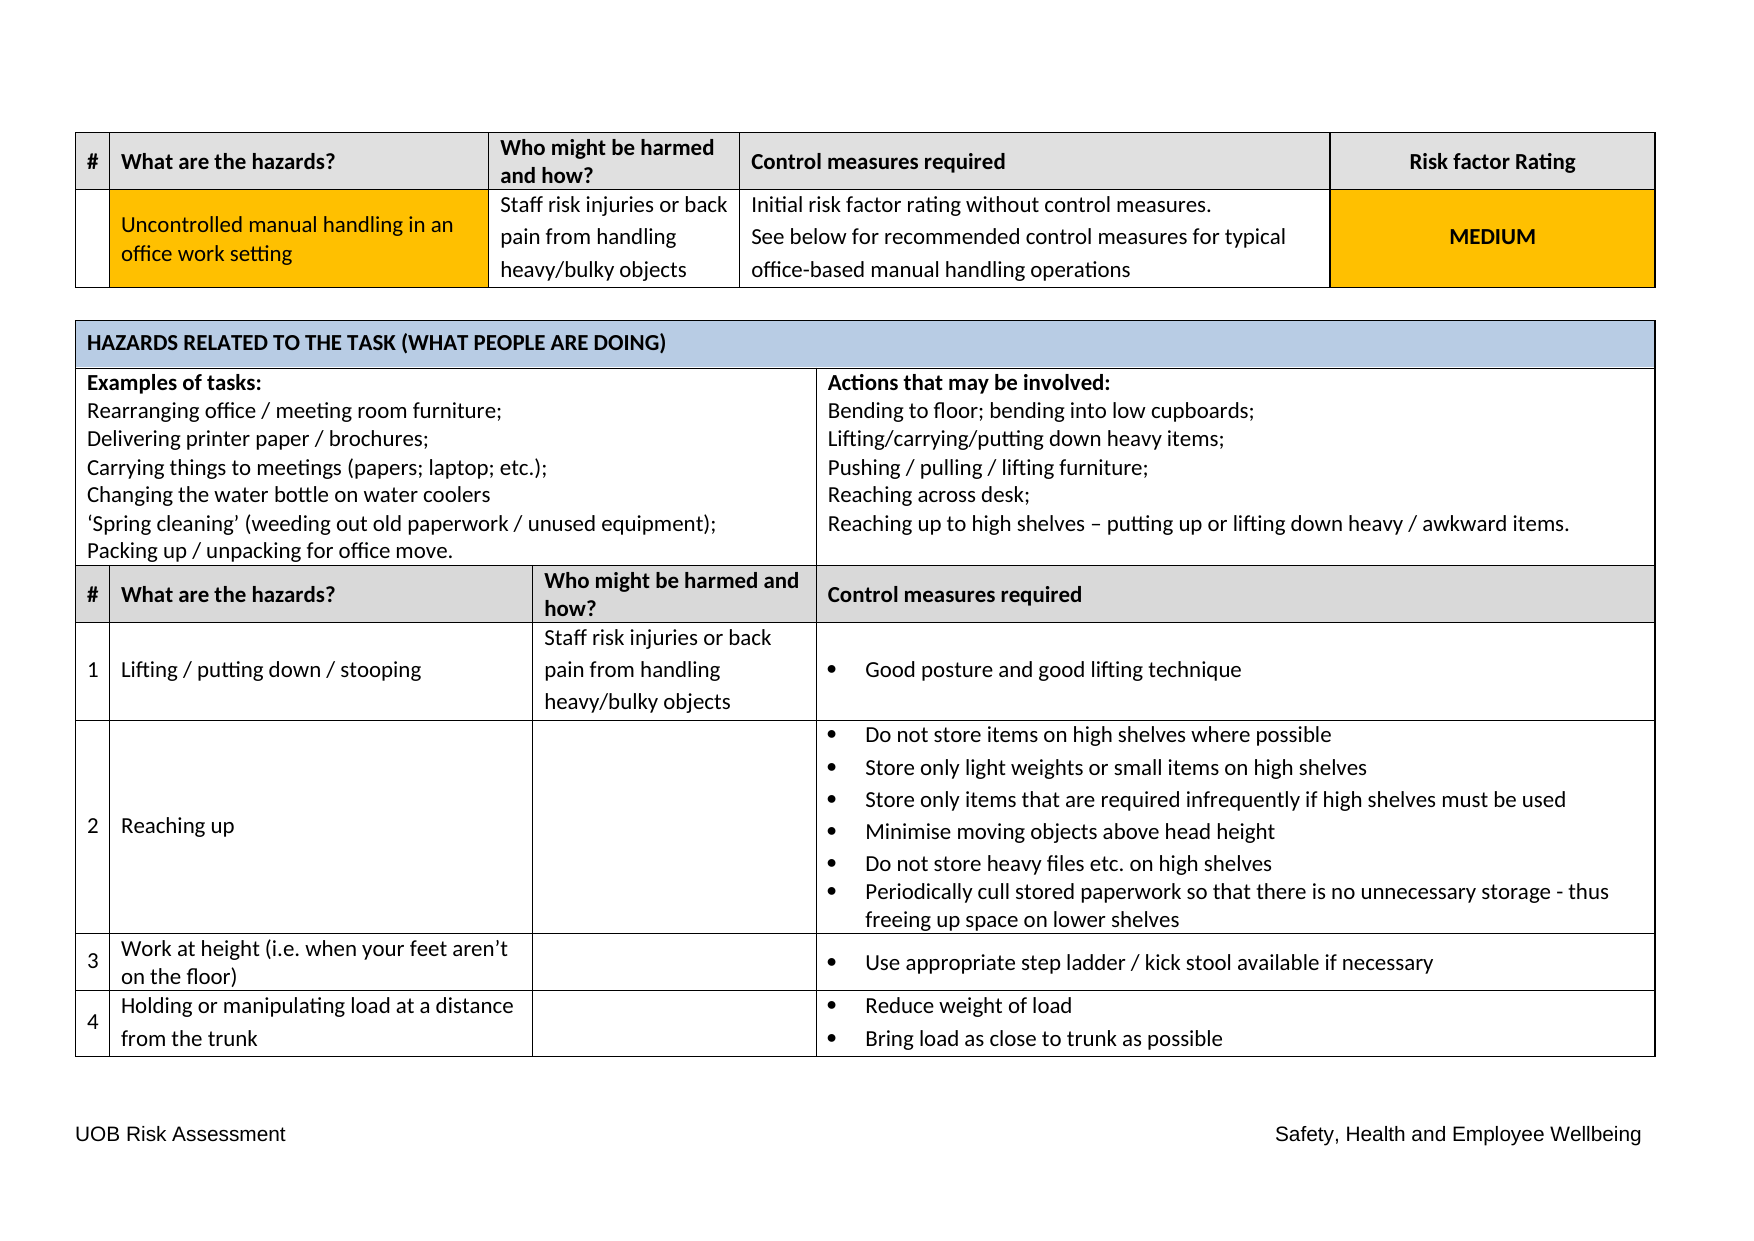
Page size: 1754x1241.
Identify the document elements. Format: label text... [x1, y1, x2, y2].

table_cell Reaching up [110, 721, 532, 933]
table_header What are the hazards? [110, 133, 488, 189]
table_header # [76, 133, 109, 189]
table_cell Initial risk factor rating without control measures. See below for recommended control measures for typical office-based manual handling operations [740, 190, 1329, 287]
table_cell [533, 934, 816, 990]
table_cell Lifting / putting down / stooping [110, 623, 532, 719]
table_cell Uncontrolled manual handling in an office work setting [110, 190, 488, 287]
table_cell 2 [76, 721, 109, 933]
table_cell Holding or manipulating load at a distance from the trunk [110, 991, 532, 1056]
table_cell Staff risk injuries or back pain from handling heavy/bulky objects [489, 190, 739, 287]
table_cell Actions that may be involved: Bending to floor; bending into low cupboards; Lifting/carrying/putting down heavy items; Pushing / pulling / lifting furniture; Reaching across desk; Reaching up to high shelves – putting up or lifting down heavy / awkward items. [817, 369, 1654, 565]
table_header Who might be harmed and how? [489, 133, 739, 189]
table_header Hazards related to the task (what people are doing) [76, 321, 1654, 367]
table_cell Do not store items on high shelves where possible Store only light weights or small items on high shelves Store only items that are required infrequently if high shelves must be used Minimise moving objects above head height Do not store heavy files etc. on high shelves Periodically cull stored paperwork so that there is no unnecessary storage - thus freeing up space on lower shelves [817, 721, 1654, 933]
table_cell [76, 190, 109, 287]
table_cell Who might be harmed and how? [533, 566, 816, 622]
table_cell 3 [76, 934, 109, 990]
table_cell # [76, 566, 109, 622]
table_cell 1 [76, 623, 109, 719]
table_cell [533, 721, 816, 933]
table_cell Control measures required [817, 566, 1654, 622]
table_cell Reduce weight of load Bring load as close to trunk as possible [817, 991, 1654, 1056]
table_cell Staff risk injuries or back pain from handling heavy/bulky objects [533, 623, 816, 719]
table_cell Examples of tasks: Rearranging office / meeting room furniture; Delivering printer paper / brochures; Carrying things to meetings (papers; laptop; etc.); Changing the water bottle on water coolers ‘Spring cleaning’ (weeding out old paperwork / unused equipment); Packing up / unpacking for office move. [76, 369, 816, 565]
table_cell Work at height (i.e. when your feet aren’t on the floor) [110, 934, 532, 990]
table_cell MEDIUM [1331, 190, 1654, 287]
table_cell Good posture and good lifting technique [817, 623, 1654, 719]
table_cell Use appropriate step ladder / kick stool available if necessary [817, 934, 1654, 990]
table_header Control measures required [740, 133, 1329, 189]
table_cell What are the hazards? [110, 566, 532, 622]
table_header Risk factor Rating [1331, 133, 1654, 189]
table_cell [533, 991, 816, 1056]
table_cell 4 [76, 991, 109, 1056]
